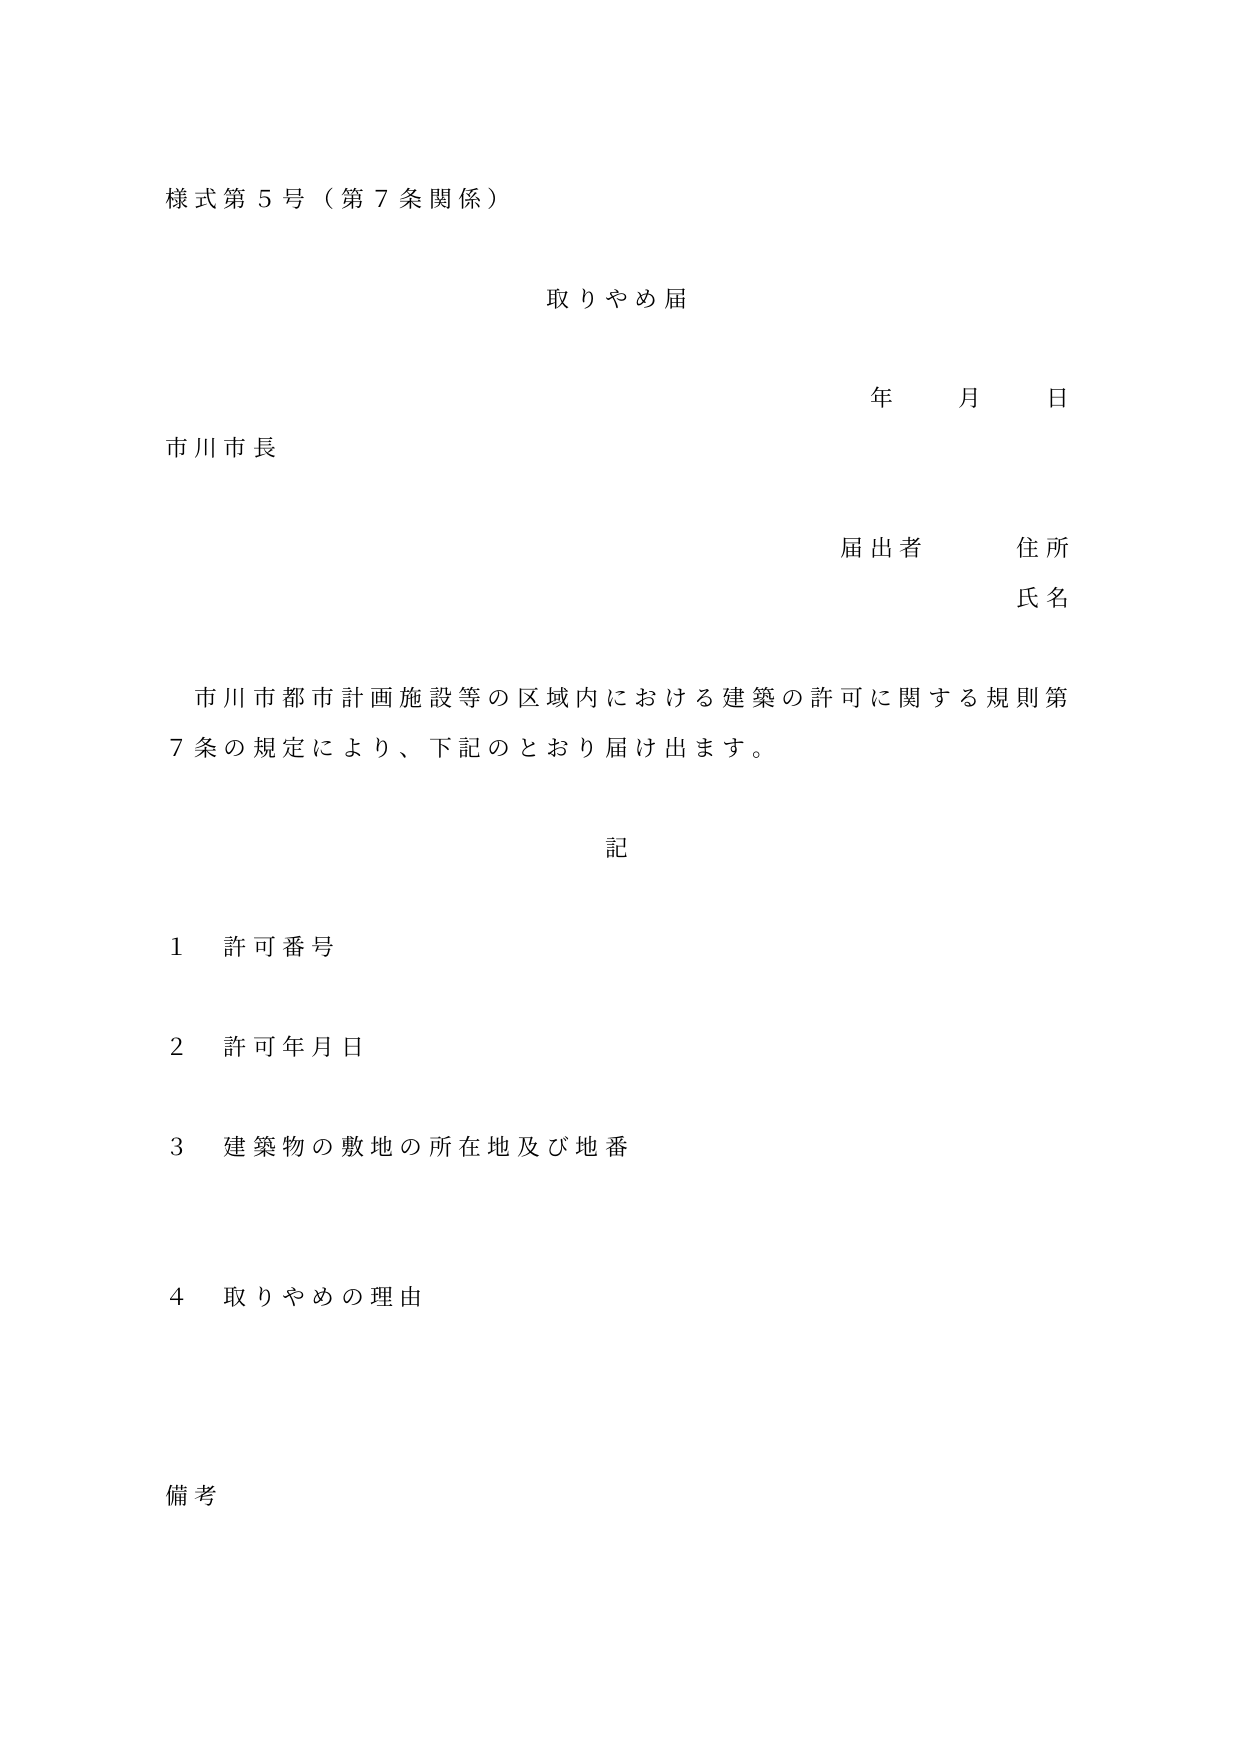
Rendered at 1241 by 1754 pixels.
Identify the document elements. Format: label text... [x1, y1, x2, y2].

text 氏名 [165, 572, 1075, 622]
text 取りやめ届 [165, 272, 1075, 322]
text 年 月 日 [165, 372, 1075, 422]
text ２ 許可年月日 [165, 1021, 1075, 1071]
text 市川市長 [165, 422, 1075, 472]
text 記 [165, 821, 1075, 871]
text 備考 [165, 1470, 1075, 1520]
text ４ 取りやめの理由 [165, 1270, 1075, 1320]
text １ 許可番号 [165, 921, 1075, 971]
text 様式第５号（第７条関係） [165, 172, 1075, 222]
text 市川市都市計画施設等の区域内における建築の許可に関する規則第７条の規定により、下記のとおり届け出ます。 [165, 671, 1075, 771]
text 届出者 住所 [165, 522, 1075, 572]
text ３ 建築物の敷地の所在地及び地番 [165, 1121, 1075, 1170]
